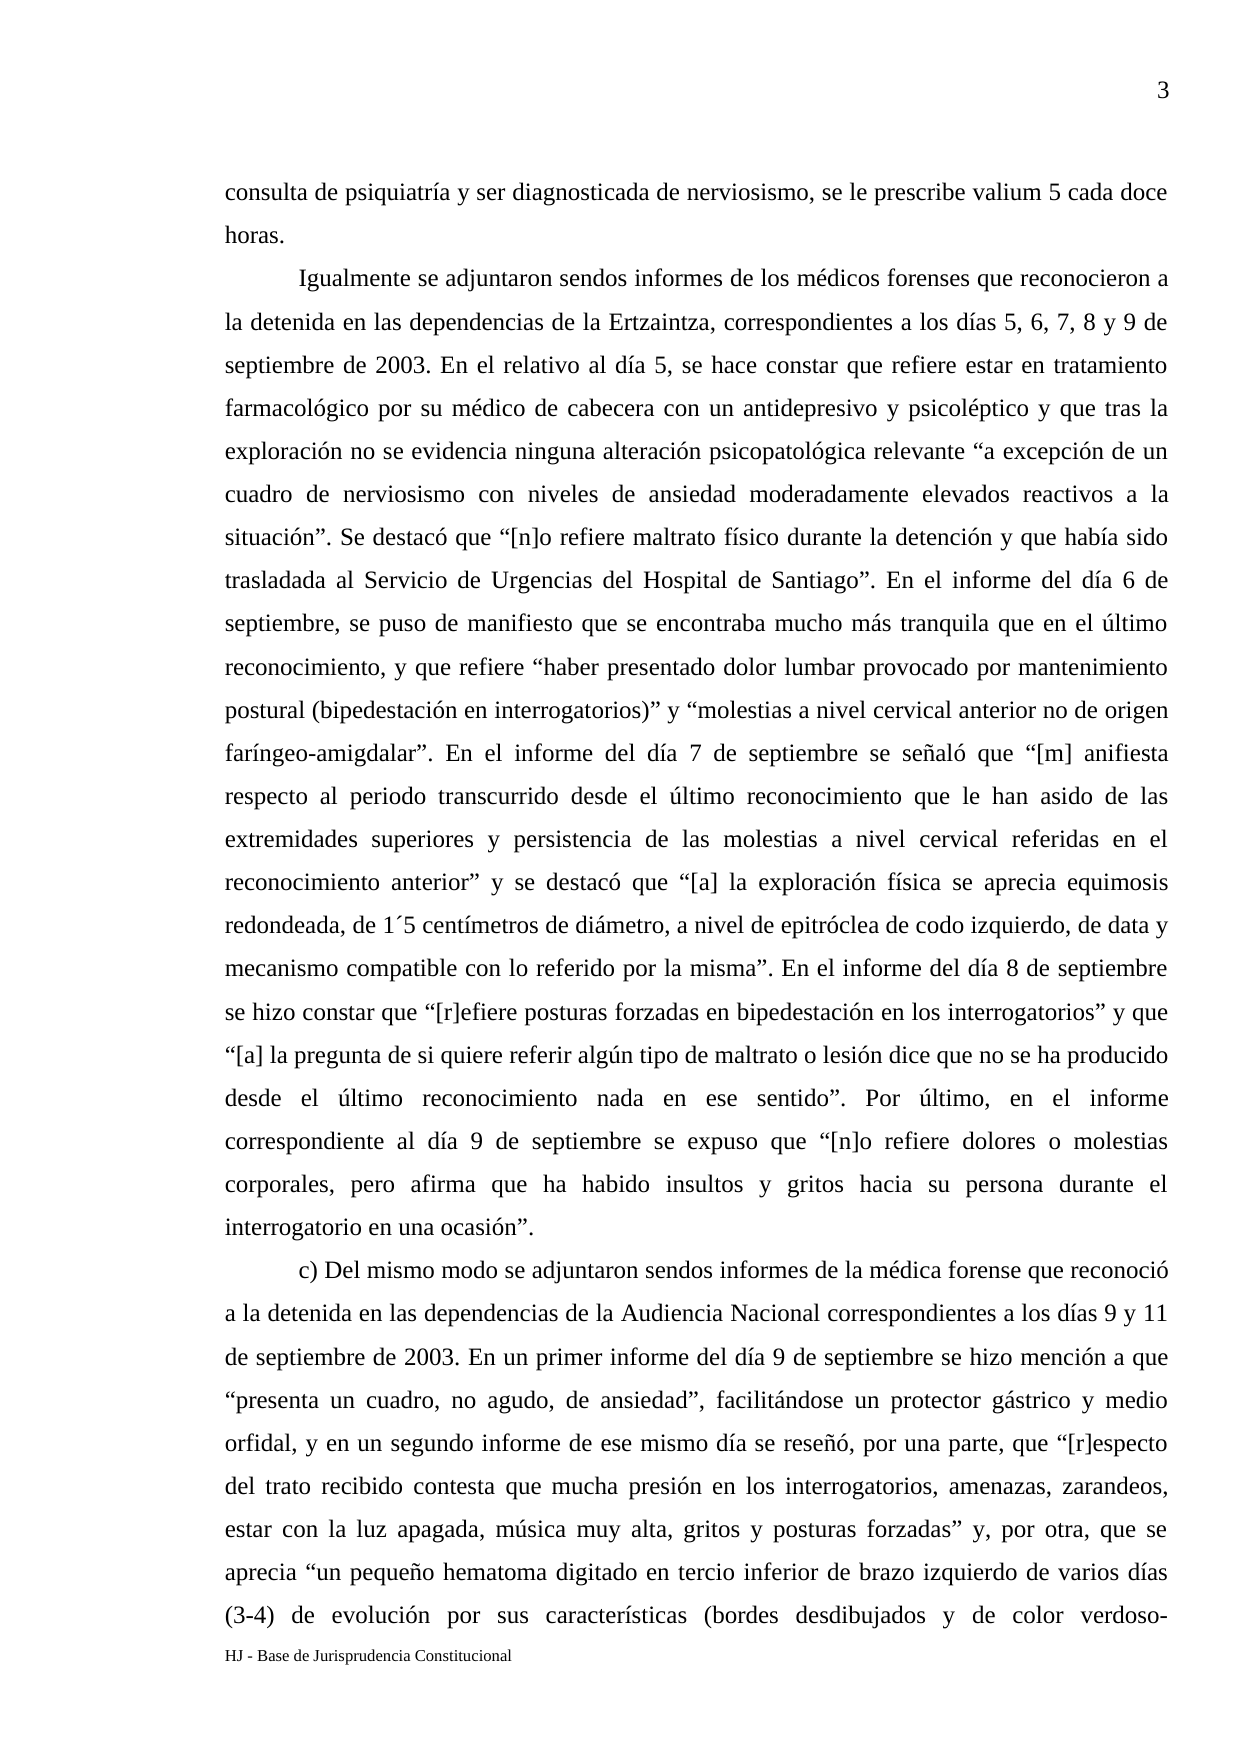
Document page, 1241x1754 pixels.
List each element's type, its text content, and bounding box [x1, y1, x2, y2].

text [224, 177, 1169, 249]
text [224, 1255, 1169, 1629]
text Igualmente se adjuntaron sendos informes de los médicos forenses que reconocieron a la detenida en las dependencias de la Ertzaintza, correspondientes a los días 5, 6, 7, 8 y 9 de septiembre de 2003. En el relativo al día 5, se hace constar que refiere estar en tratamiento farmacológico por su médico de cabecera con un antidepresivo y psicoléptico y que tras la exploración no se evidencia ninguna alteración psicopatológica relevante “a excepción de un cuadro de nerviosismo con niveles de ansiedad moderadamente elevados reactivos a la situación”. Se destacó que “[n]o refiere maltrato físico durante la detención y que había sido trasladada al Servicio de Urgencias del Hospital de Santiago”. En el informe del día 6 de septiembre, se puso de manifiesto que se encontraba mucho más tranquila que en el último reconocimiento, y que refiere “haber presentado dolor lumbar provocado por mantenimiento postural (bipedestación en interrogatorios)” y “molestias a nivel cervical anterior no de origen faríngeo-amigdalar”. En el informe del día 7 de septiembre se señaló que “[m] anifiesta respecto al periodo transcurrido desde el último reconocimiento que le han asido de las extremidades superiores y persistencia de las molestias a nivel cervical referidas en el reconocimiento anterior” y se destacó que “[a] la exploración física se aprecia equimosis redondeada, de 1´5 centímetros de diámetro, a nivel de epitróclea de codo izquierdo, de data y mecanismo compatible con lo referido por la misma”. En el informe del día 8 de septiembre se hizo constar que “[r]efiere posturas forzadas en bipedestación en los interrogatorios” y que “[a] la pregunta de si quiere referir algún tipo de maltrato o lesión dice que no se ha producido desde el último reconocimiento nada en ese sentido”. Por último, en el informe correspondiente al día 9 de septiembre se expuso que “[n]o refiere dolores o molestias corporales, pero afirma que ha habido insultos y gritos hacia su persona durante el interrogatorio en una ocasión”. [224, 263, 1169, 1241]
